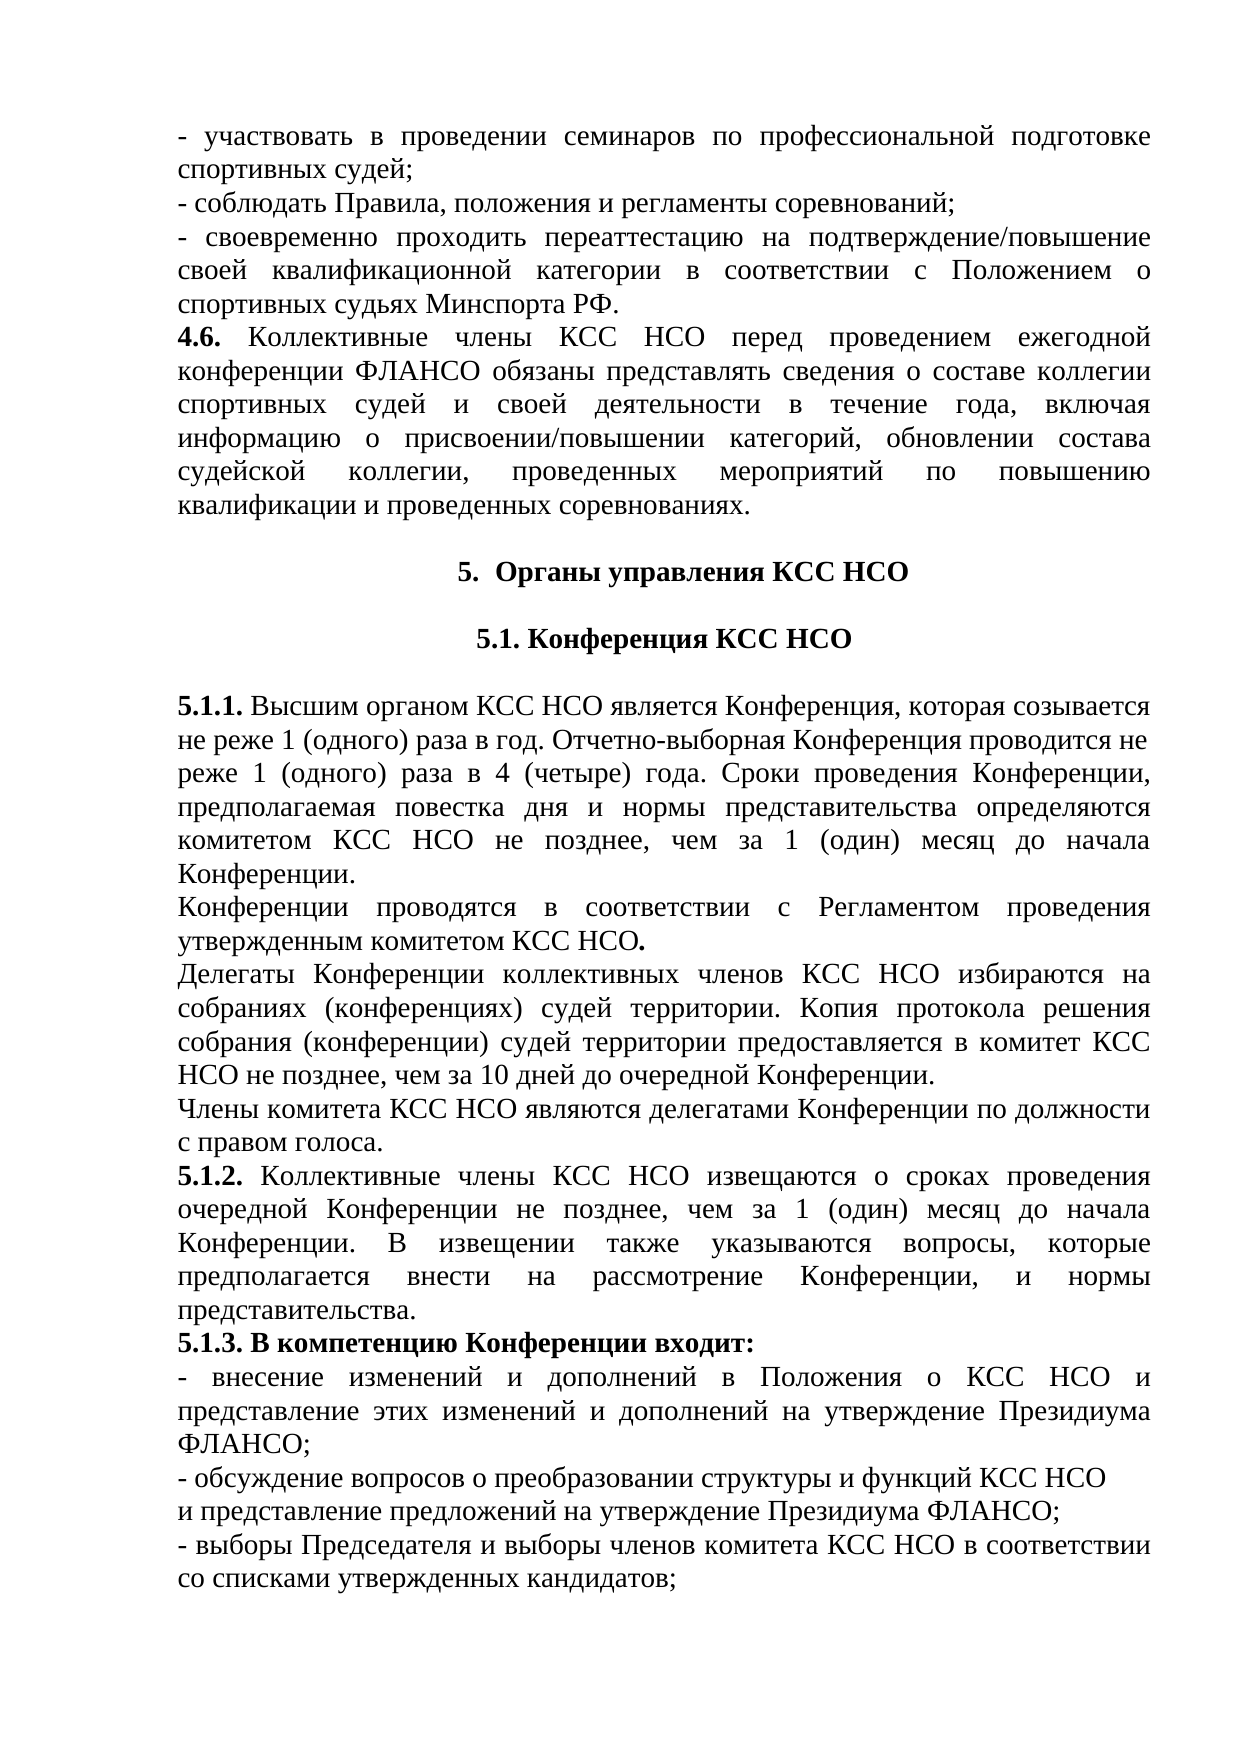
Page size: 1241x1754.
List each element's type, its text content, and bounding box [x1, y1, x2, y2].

text 5.1.2. Коллективные члены КСС НСО извещаются о сроках проведения очередной Конференции не позднее, чем за 1 (один) месяц до начала Конференции. В извещении также указываются вопросы, которые предполагается внести на рассмотрение Конференции, и нормы представительства. [177, 1158, 1152, 1326]
text 5.1.3. В компетенцию Конференции входит: [177, 1326, 1152, 1359]
text - своевременно проходить переаттестацию на подтверждение/повышение своей квалификационной категории в соответствии с Положением о спортивных судьях Минспорта РФ. [177, 219, 1152, 319]
text - выборы Председателя и выборы членов комитета КСС НСО в соответствии со списками утвержденных кандидатов; [177, 1527, 1152, 1594]
list Органы управления КСС НСО [215, 554, 1152, 588]
text - внесение изменений и дополнений в Положения о КСС НСО и представление этих изменений и дополнений на утверждение Президиума ФЛАНСО; [177, 1359, 1152, 1460]
text реже 1 (одного) раза в 4 (четыре) года. Сроки проведения Конференции, предполагаемая повестка дня и нормы представительства определяются комитетом КСС НСО не позднее, чем за 1 (один) месяц до начала Конференции. [177, 755, 1152, 889]
text Члены комитета КСС НСО являются делегатами Конференции по должности с правом голоса. [177, 1091, 1152, 1158]
text - соблюдать Правила, положения и регламенты соревнований; [177, 185, 1152, 219]
text не реже 1 (одного) раза в год. Отчетно-выборная Конференция проводится не [177, 722, 1152, 755]
text 5.1.1. Высшим органом КСС НСО является Конференция, которая созывается [177, 688, 1152, 722]
text Делегаты Конференции коллективных членов КСС НСО избираются на собраниях (конференциях) судей территории. Копия протокола решения собрания (конференции) судей территории предоставляется в комитет КСС НСО не позднее, чем за 10 дней до очередной Конференции. [177, 957, 1152, 1091]
text - участвовать в проведении семинаров по профессиональной подготовке спортивных судей; [177, 118, 1152, 185]
text 5.1. Конференция КСС НСО [177, 621, 1152, 655]
text 4.6. Коллективные члены КСС НСО перед проведением ежегодной конференции ФЛАНСО обязаны представлять сведения о составе коллегии спортивных судей и своей деятельности в течение года, включая информацию о присвоении/повышении категорий, обновлении состава судейской коллегии, проведенных мероприятий по повышению квалификации и проведенных соревнованиях. [177, 319, 1152, 521]
text - обсуждение вопросов о преобразовании структуры и функций КСС НСО [177, 1460, 1152, 1493]
text и представление предложений на утверждение Президиума ФЛАНСО; [177, 1493, 1152, 1527]
text Конференции проводятся в соответствии с Регламентом проведения утвержденным комитетом КСС НСО. [177, 889, 1152, 957]
